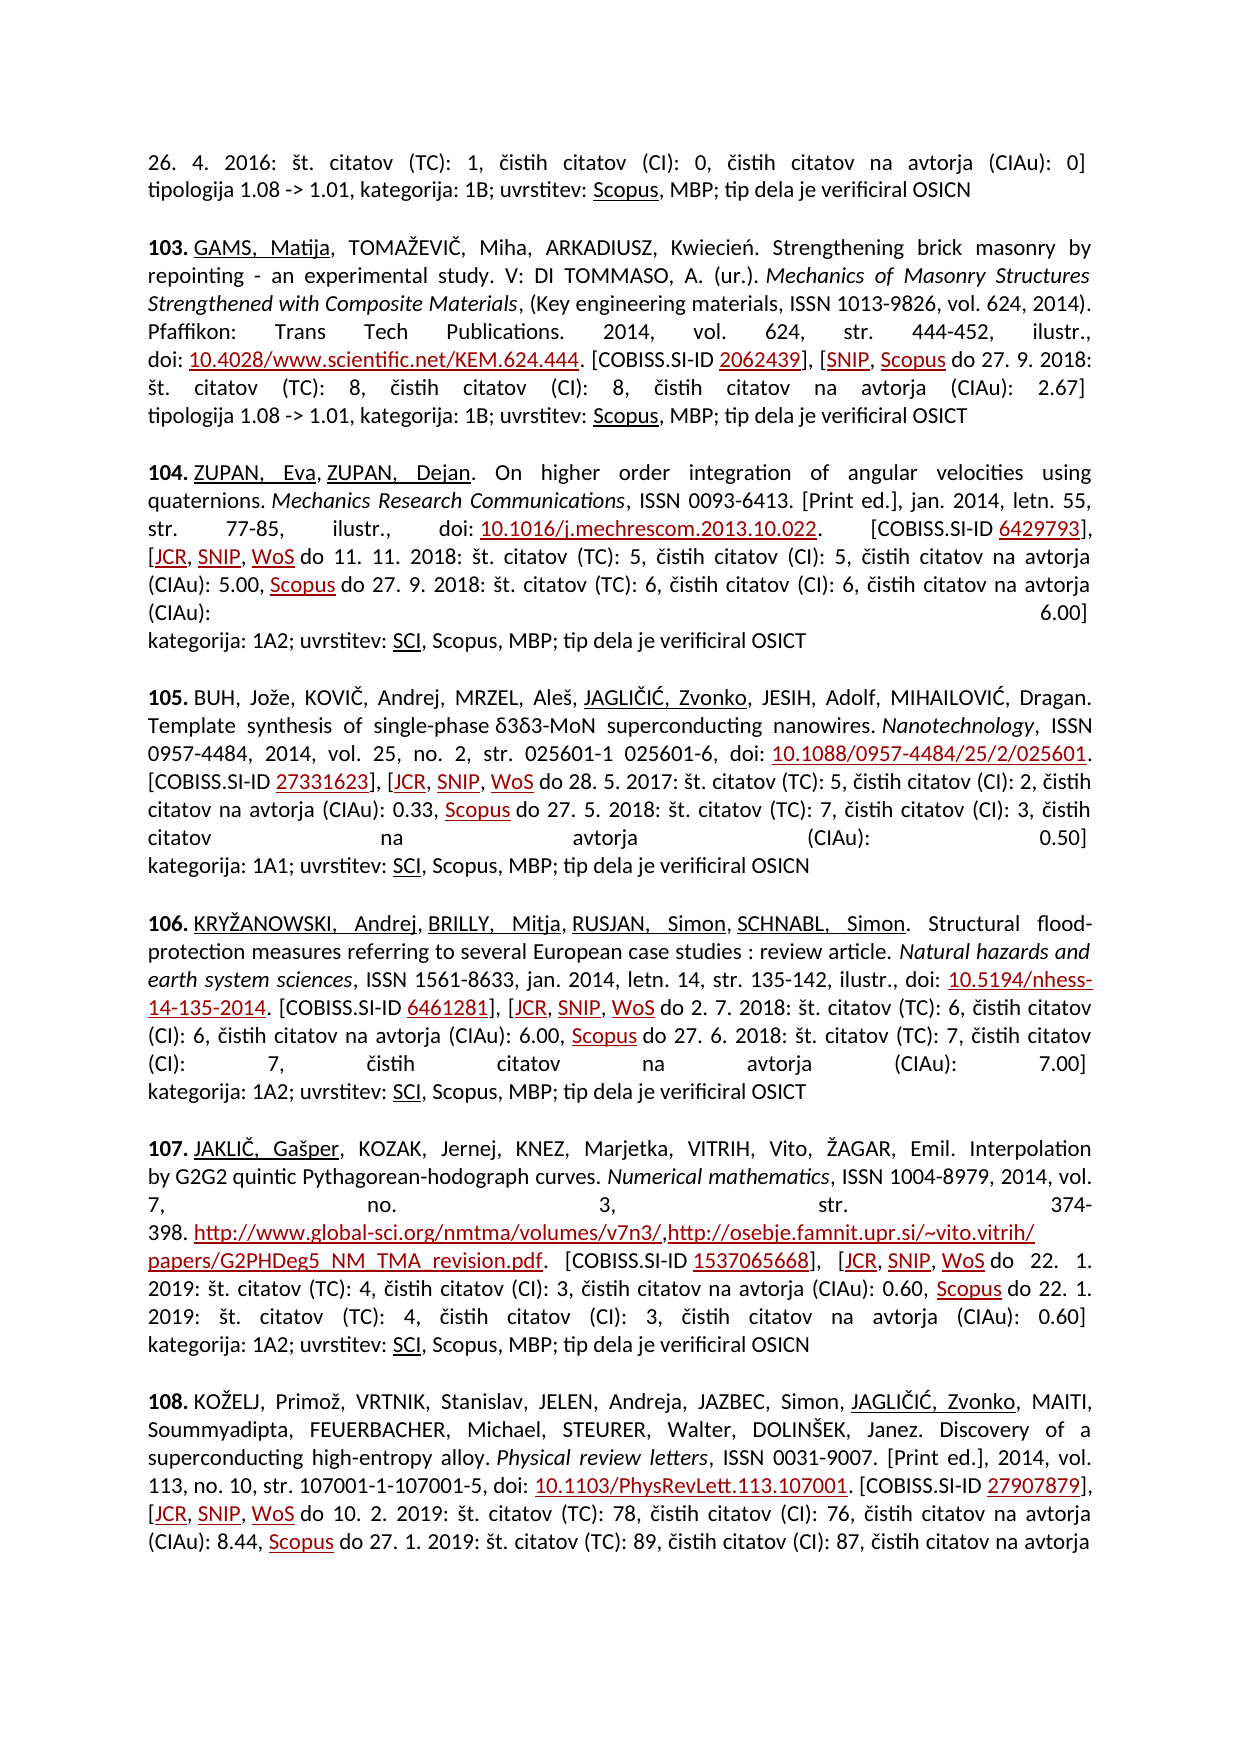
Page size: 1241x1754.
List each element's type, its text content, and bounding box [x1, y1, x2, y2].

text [148, 1387, 1093, 1556]
text 105. BUH, Jože, KOVIČ, Andrej, MRZEL, Aleš, JAGLIČIĆ, Zvonko, JESIH, Adolf, MIHAILOVIĆ, Dragan. Template synthesis of single-phase δ3δ3-MoN superconducting nanowires. Nanotechnology, ISSN 0957-4484, 2014, vol. 25, no. 2, str. 025601-1 025601-6, doi: 10.1088/0957-4484/25/2/025601. [COBISS.SI-ID 27331623], [JCR, SNIP, WoS do 28. 5. 2017: št. citatov (TC): 5, čistih citatov (CI): 2, čistih citatov na avtorja (CIAu): 0.33, Scopus do 27. 5. 2018: št. citatov (TC): 7, čistih citatov (CI): 3, čistih citatov na avtorja (CIAu): 0.50] kategorija: 1A1; uvrstitev: SCI, Scopus, MBP; tip dela je verificiral OSICN [148, 683, 1093, 879]
text 107. JAKLIČ, Gašper, KOZAK, Jernej, KNEZ, Marjetka, VITRIH, Vito, ŽAGAR, Emil. Interpolation by G2G2 quintic Pythagorean-hodograph curves. Numerical mathematics, ISSN 1004-8979, 2014, vol. 7, no. 3, str. 374-398. http://www.global-sci.org/nmtma/volumes/v7n3/,http://osebje.famnit.upr.si/~vito.vitrih/papers/G2PHDeg5_NM_TMA_revision.pdf. [COBISS.SI-ID 1537065668], [JCR, SNIP, WoS do 22. 1. 2019: št. citatov (TC): 4, čistih citatov (CI): 3, čistih citatov na avtorja (CIAu): 0.60, Scopus do 22. 1. 2019: št. citatov (TC): 4, čistih citatov (CI): 3, čistih citatov na avtorja (CIAu): 0.60] kategorija: 1A2; uvrstitev: SCI, Scopus, MBP; tip dela je verificiral OSICN [148, 1134, 1093, 1358]
text 104. ZUPAN, Eva, ZUPAN, Dejan. On higher order integration of angular velocities using quaternions. Mechanics Research Communications, ISSN 0093-6413. [Print ed.], jan. 2014, letn. 55, str. 77-85, ilustr., doi: 10.1016/j.mechrescom.2013.10.022. [COBISS.SI-ID 6429793], [JCR, SNIP, WoS do 11. 11. 2018: št. citatov (TC): 5, čistih citatov (CI): 5, čistih citatov na avtorja (CIAu): 5.00, Scopus do 27. 9. 2018: št. citatov (TC): 6, čistih citatov (CI): 6, čistih citatov na avtorja (CIAu): 6.00] kategorija: 1A2; uvrstitev: SCI, Scopus, MBP; tip dela je verificiral OSICT [148, 458, 1093, 654]
text 103. GAMS, Matija, TOMAŽEVIČ, Miha, ARKADIUSZ, Kwiecień. Strengthening brick masonry by repointing - an experimental study. V: DI TOMMASO, A. (ur.). Mechanics of Masonry Structures Strengthened with Composite Materials, (Key engineering materials, ISSN 1013-9826, vol. 624, 2014). Pfaffikon: Trans Tech Publications. 2014, vol. 624, str. 444-452, ilustr., doi: 10.4028/www.scientific.net/KEM.624.444. [COBISS.SI-ID 2062439], [SNIP, Scopus do 27. 9. 2018: št. citatov (TC): 8, čistih citatov (CI): 8, čistih citatov na avtorja (CIAu): 2.67] tipologija 1.08 -> 1.01, kategorija: 1B; uvrstitev: Scopus, MBP; tip dela je verificiral OSICT [148, 233, 1093, 429]
text 106. KRYŽANOWSKI, Andrej, BRILLY, Mitja, RUSJAN, Simon, SCHNABL, Simon. Structural flood-protection measures referring to several European case studies : review article. Natural hazards and earth system sciences, ISSN 1561-8633, jan. 2014, letn. 14, str. 135-142, ilustr., doi: 10.5194/nhess-14-135-2014. [COBISS.SI-ID 6461281], [JCR, SNIP, WoS do 2. 7. 2018: št. citatov (TC): 6, čistih citatov (CI): 6, čistih citatov na avtorja (CIAu): 6.00, Scopus do 27. 6. 2018: št. citatov (TC): 7, čistih citatov (CI): 7, čistih citatov na avtorja (CIAu): 7.00] kategorija: 1A2; uvrstitev: SCI, Scopus, MBP; tip dela je verificiral OSICT [148, 909, 1093, 1105]
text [148, 148, 1093, 204]
